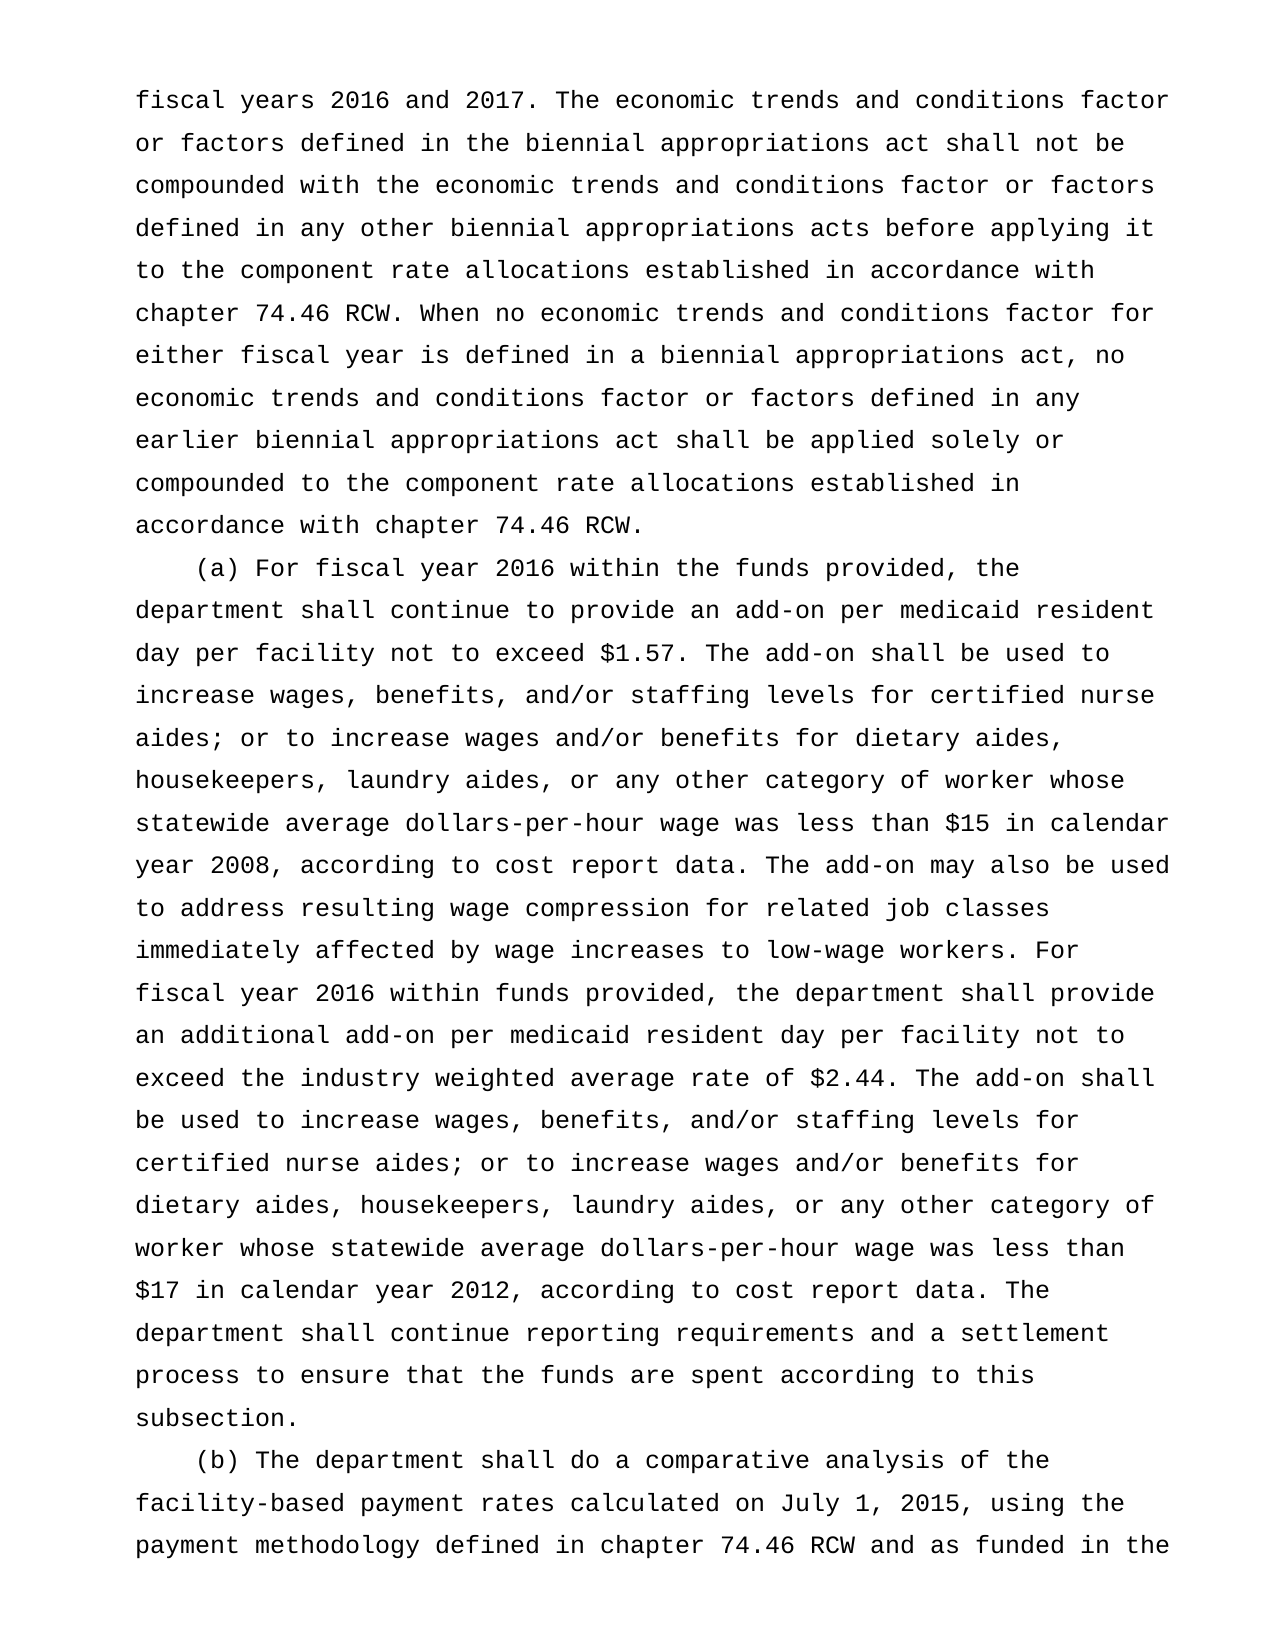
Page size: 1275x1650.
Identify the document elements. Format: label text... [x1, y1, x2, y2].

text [135, 75, 1170, 542]
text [135, 1435, 1170, 1562]
text (a) For fiscal year 2016 within the funds provided, the department shall continue to provide an add-on per medicaid resident day per facility not to exceed $1.57. The add-on shall be used to increase wages, benefits, and/or staffing levels for certified nurse aides; or to increase wages and/or benefits for dietary aides, housekeepers, laundry aides, or any other category of worker whose statewide average dollars-per-hour wage was less than $15 in calendar year 2008, according to cost report data. The add-on may also be used to address resulting wage compression for related job classes immediately affected by wage increases to low-wage workers. For fiscal year 2016 within funds provided, the department shall provide an additional add-on per medicaid resident day per facility not to exceed the industry weighted average rate of $2.44. The add-on shall be used to increase wages, benefits, and/or staffing levels for certified nurse aides; or to increase wages and/or benefits for dietary aides, housekeepers, laundry aides, or any other category of worker whose statewide average dollars-per-hour wage was less than $17 in calendar year 2012, according to cost report data. The department shall continue reporting requirements and a settlement process to ensure that the funds are spent according to this subsection. [135, 542, 1170, 1435]
